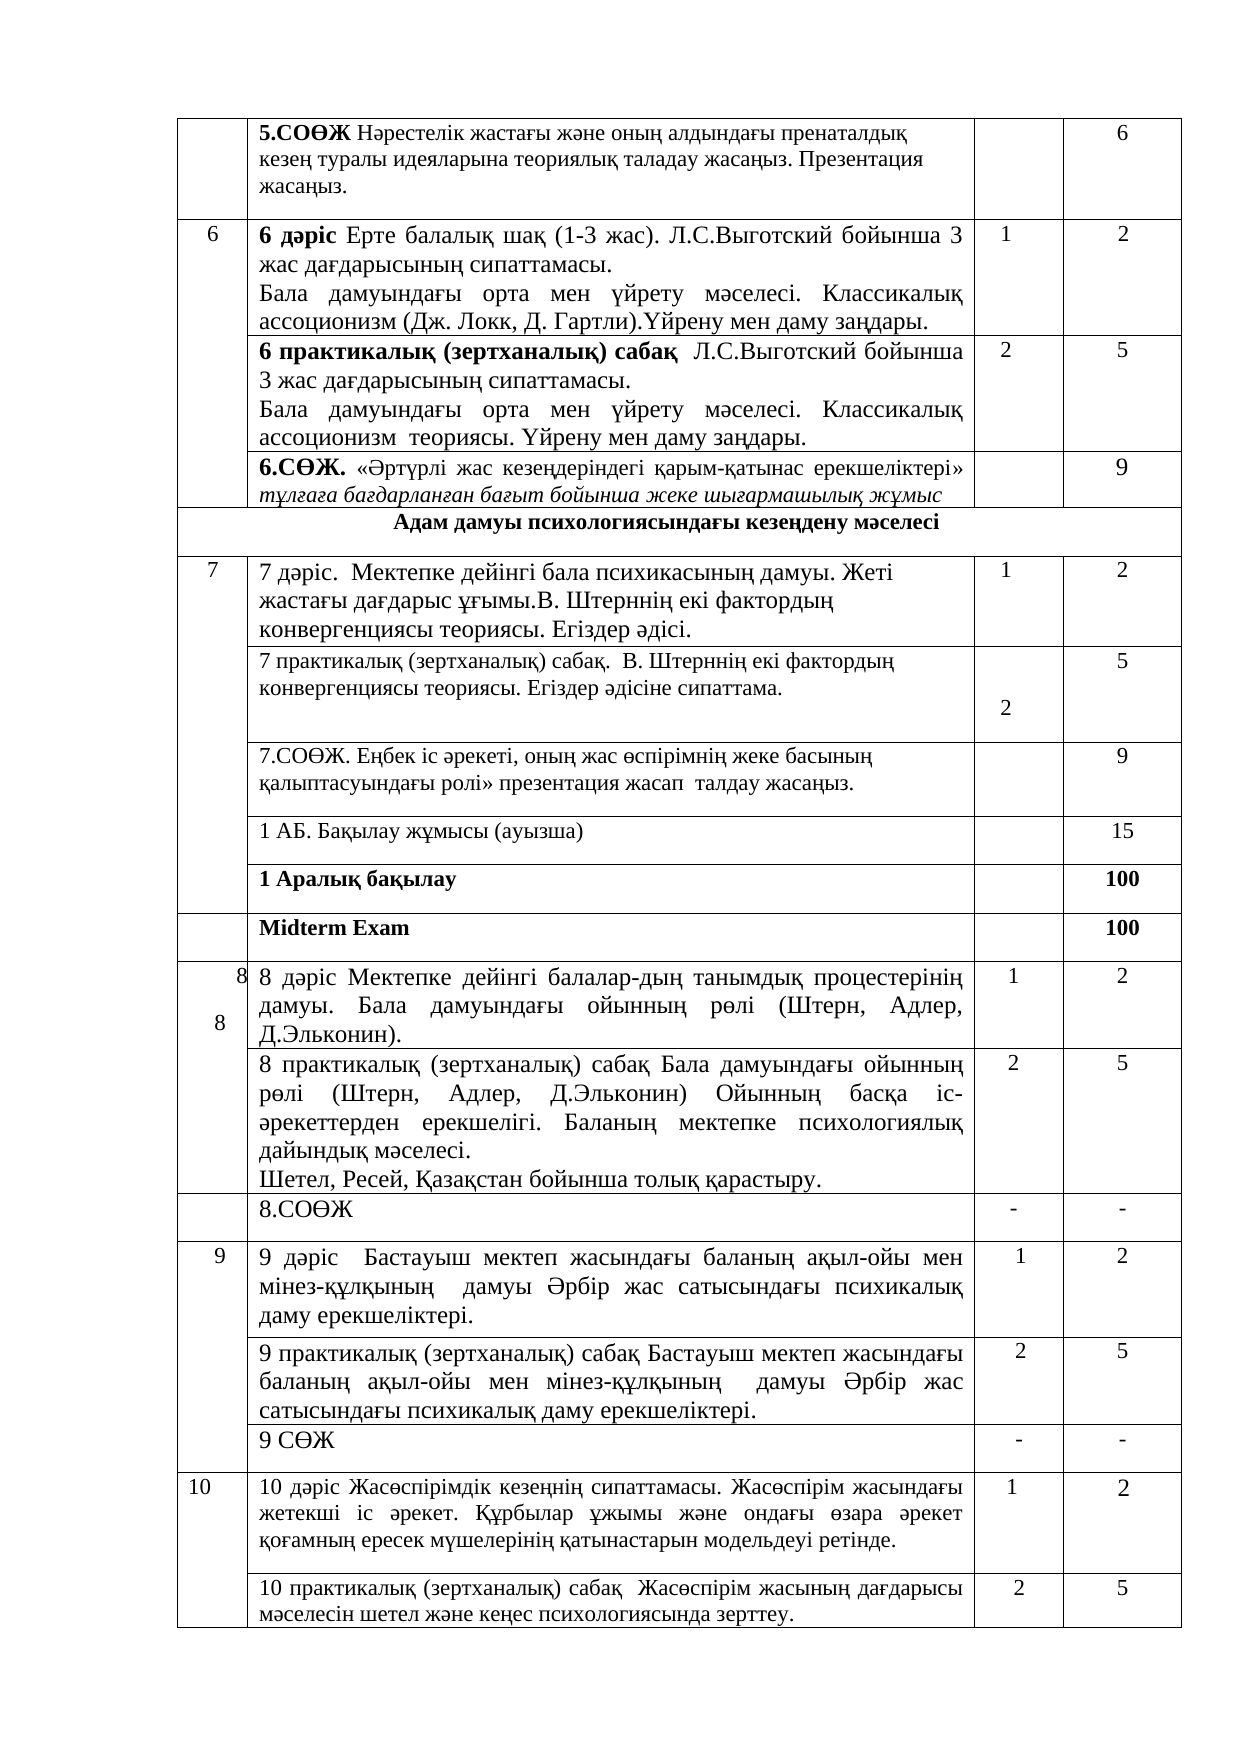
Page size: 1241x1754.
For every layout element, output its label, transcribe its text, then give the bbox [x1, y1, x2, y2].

table_cell 10 практикалық (зертханалық) сабақ Жасөспірім жасының дағдарысы мәселесін шетел және кеңес психологиясында зерттеу. [248, 1574, 974, 1627]
table_cell [178, 914, 247, 961]
table_cell 8 8 [178, 962, 247, 1193]
table_cell 2 [975, 1574, 1063, 1627]
table_cell 9 дәріс Бастауыш мектеп жасындағы баланың ақыл-ойы мен мінез-құлқының дамуы Әрбір жас сатысындағы психикалық даму ерекшеліктері. [248, 1242, 974, 1337]
table_cell 7 [178, 557, 247, 913]
table_cell 2 [1064, 1242, 1181, 1337]
table_cell 7 практикалық (зертханалық) сабақ. В. Штерннің екі фактордың конвергенциясы теориясы. Егіздер әдісіне сипаттама. [248, 647, 974, 742]
table_cell 5 [1064, 1049, 1181, 1193]
table_cell 1 [975, 1242, 1063, 1337]
table_cell 100 [1064, 914, 1181, 961]
table_cell 1 Аралық бақылау [248, 865, 974, 913]
table_cell 1 [975, 1473, 1063, 1573]
table_cell 2 [1064, 220, 1181, 335]
table_cell 6 [1064, 119, 1181, 219]
table_cell 6 дәріс Ерте балалық шақ (1-3 жас). Л.С.Выготский бойынша 3 жас дағдарысының сипаттамасы. Бала дамуындағы орта мен үйрету мәселесі. Классикалық ассоционизм (Дж. Локк, Д. Гартли).Үйрену мен даму заңдары. [248, 220, 974, 335]
table_cell 1 [975, 557, 1063, 646]
table_cell 6.СӨЖ. «Әртүрлі жас кезеңдеріндегі қарым-қатынас ерекшеліктері» тұлғаға бағдарланған бағыт бойынша жеке шығармашылық жұмыс [248, 452, 974, 507]
table_cell 2 [975, 336, 1063, 451]
table_cell 2 [975, 647, 1063, 742]
table_cell 5 [1064, 1338, 1181, 1424]
table_cell 8 практикалық (зертханалық) сабақ Бала дамуындағы ойынның рөлі (Штерн, Адлер, Д.Эльконин) Ойынның басқа іс-әрекеттерден ерекшелігі. Баланың мектепке психологиялық дайындық мәселесі. Шетел, Ресей, Қазақстан бойынша толық қарастыру. [248, 1049, 974, 1193]
table_cell 5 [1064, 1574, 1181, 1627]
table_cell 9 СӨЖ [248, 1425, 974, 1472]
table_cell [975, 452, 1063, 507]
table_cell [975, 119, 1063, 219]
table_cell 15 [1064, 817, 1181, 864]
table_cell 2 [1064, 962, 1181, 1048]
table_cell - [1064, 1194, 1181, 1241]
table_cell 2 [975, 1338, 1063, 1424]
table_cell 6 [178, 220, 247, 507]
table_cell 6 практикалық (зертханалық) сабақ Л.С.Выготский бойынша 3 жас дағдарысының сипаттамасы. Бала дамуындағы орта мен үйрету мәселесі. Классикалық ассоционизм теориясы. Үйрену мен даму заңдары. [248, 336, 974, 451]
table_cell 1 [975, 220, 1063, 335]
table_cell 9 [1064, 743, 1181, 816]
table_cell 2 [975, 1049, 1063, 1193]
table_cell 5 [1064, 336, 1181, 451]
table_cell - [975, 1194, 1063, 1241]
table_cell 9 [178, 1242, 247, 1472]
table_cell [975, 817, 1063, 864]
table_cell 1 [975, 962, 1063, 1048]
table_cell 10 дәріс Жасөспірімдік кезеңнің сипаттамасы. Жасөспірім жасындағы жетекші іс әрекет. Құрбылар ұжымы және ондағы өзара әрекет қоғамның ересек мүшелерінің қатынастарын модельдеуі ретінде. [248, 1473, 974, 1573]
table_cell - [1064, 1425, 1181, 1472]
table_cell 7.СОӨЖ. Еңбек іс әрекеті, оның жас өспірімнің жеке басының қалыптасуындағы ролі» презентация жасап талдау жасаңыз. [248, 743, 974, 816]
table_cell Midterm Exam [248, 914, 974, 961]
table_cell 8 дәріс Мектепке дейінгі балалар-дың танымдық процестерінің дамуы. Бала дамуындағы ойынның рөлі (Штерн, Адлер, Д.Эльконин). [248, 962, 974, 1048]
table_cell 10 [178, 1473, 247, 1627]
table_cell 7 дәріс. Мектепке дейінгі бала психикасының дамуы. Жеті жастағы дағдарыс ұғымы.В. Штерннің екі фактордың конвергенциясы теориясы. Егіздер әдісі. [248, 557, 974, 646]
table_cell 1 АБ. Бақылау жұмысы (ауызша) [248, 817, 974, 864]
table_cell 2 [1064, 1473, 1181, 1573]
table_cell Адам дамуы психологиясындағы кезеңдену мәселесі [178, 508, 1181, 556]
table_cell 9 практикалық (зертханалық) сабақ Бастауыш мектеп жасындағы баланың ақыл-ойы мен мінез-құлқының дамуы Әрбір жас сатысындағы психикалық даму ерекшеліктері. [248, 1338, 974, 1424]
table_cell 100 [1064, 865, 1181, 913]
table_cell 2 [1064, 557, 1181, 646]
table_cell 5.СОӨЖ Нәрестелік жастағы және оның алдындағы пренаталдық кезең туралы идеяларына теориялық таладау жасаңыз. Презентация жасаңыз. [248, 119, 974, 219]
table_cell [178, 1194, 247, 1241]
table_cell [975, 743, 1063, 816]
table_cell 5 [1064, 647, 1181, 742]
table_cell 8.СОӨЖ [248, 1194, 974, 1241]
table_cell 9 [1064, 452, 1181, 507]
table_cell [975, 865, 1063, 913]
table_cell - [975, 1425, 1063, 1472]
table_cell [975, 914, 1063, 961]
